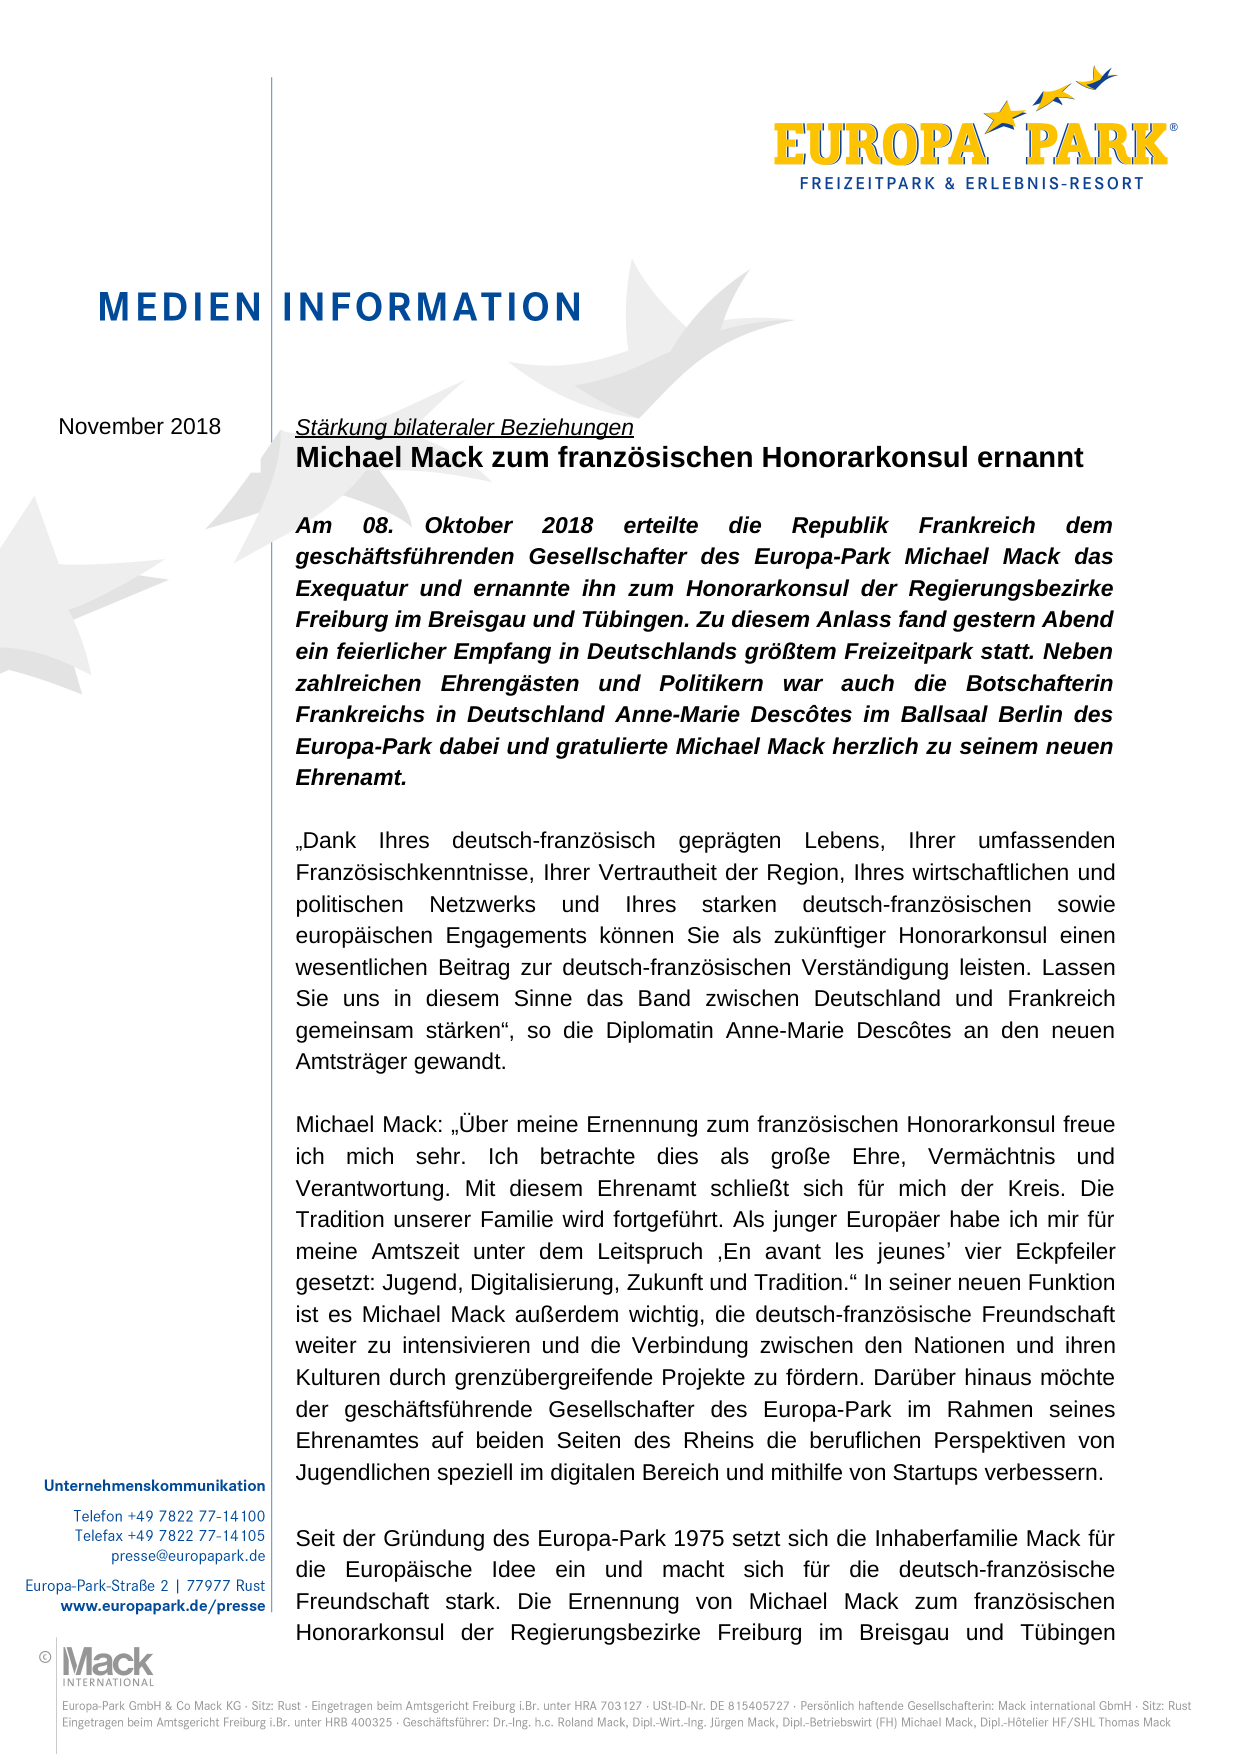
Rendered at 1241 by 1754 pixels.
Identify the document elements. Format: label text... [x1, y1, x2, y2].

text Michael Mack: „Über meine Ernennung zum französischen Honorarkonsul freue ich mich sehr. Ich betrachte dies als große Ehre, Vermächtnis und Verantwortung. Mit diesem Ehrenamt schließt sich für mich der Kreis. Die Tradition unserer Familie wird fortgeführt. Als junger Europäer habe ich mir für meine Amtszeit unter dem Leitspruch ,En avant les jeunesʼ vier Eckpfeiler gesetzt: Jugend, Digitalisierung, Zukunft und Tradition.“ In seiner neuen Funktion ist es Michael Mack außerdem wichtig, die deutsch-französische Freundschaft weiter zu intensivieren und die Verbindung zwischen den Nationen und ihren Kulturen durch grenzübergreifende Projekte zu fördern. Darüber hinaus möchte der geschäftsführende Gesellschafter des Europa-Park im Rahmen seines Ehrenamtes auf beiden Seiten des Rheins die beruflichen Perspektiven von Jugendlichen speziell im digitalen Bereich und mithilfe von Startups verbessern. [295, 1111, 1116, 1485]
text „Dank Ihres deutsch-französisch geprägten Lebens, Ihrer umfassenden Französischkenntnisse, Ihrer Vertrautheit der Region, Ihres wirtschaftlichen und politischen Netzwerks und Ihres starken deutsch-französischen sowie europäischen Engagements können Sie als zukünftiger Honorarkonsul einen wesentlichen Beitrag zur deutsch-französischen Verständigung leisten. Lassen Sie uns in diesem Sinne das Band zwischen Deutschland und Frankreich gemeinsam stärken“, so die Diplomatin Anne-Marie Descôtes an den neuen Amtsträger gewandt. [295, 827, 1116, 1075]
picture [0, 0, 1241, 1754]
text Michael Mack zum französischen Honorarkonsul ernannt [261, 440, 1092, 473]
text Am 08. Oktober 2018 erteilte die Republik Frankreich dem geschäftsführenden Gesellschafter des Europa-Park Michael Mack das Exequatur und ernannte ihn zum Honorarkonsul der Regierungsbezirke Freiburg im Breisgau und Tübingen. Zu diesem Anlass fand gestern Abend ein feierlicher Empfang in Deutschlands größtem Freizeitpark statt. Neben zahlreichen Ehrengästen und Politikern war auch die Botschafterin Frankreichs in Deutschland Anne-Marie Descôtes im Ballsaal Berlin des Europa-Park dabei und gratulierte Michael Mack herzlich zu seinem neuen Ehrenamt. [295, 512, 1116, 791]
text Stärkung bilateraler Beziehungen [295, 414, 1092, 440]
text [295, 1525, 1116, 1646]
